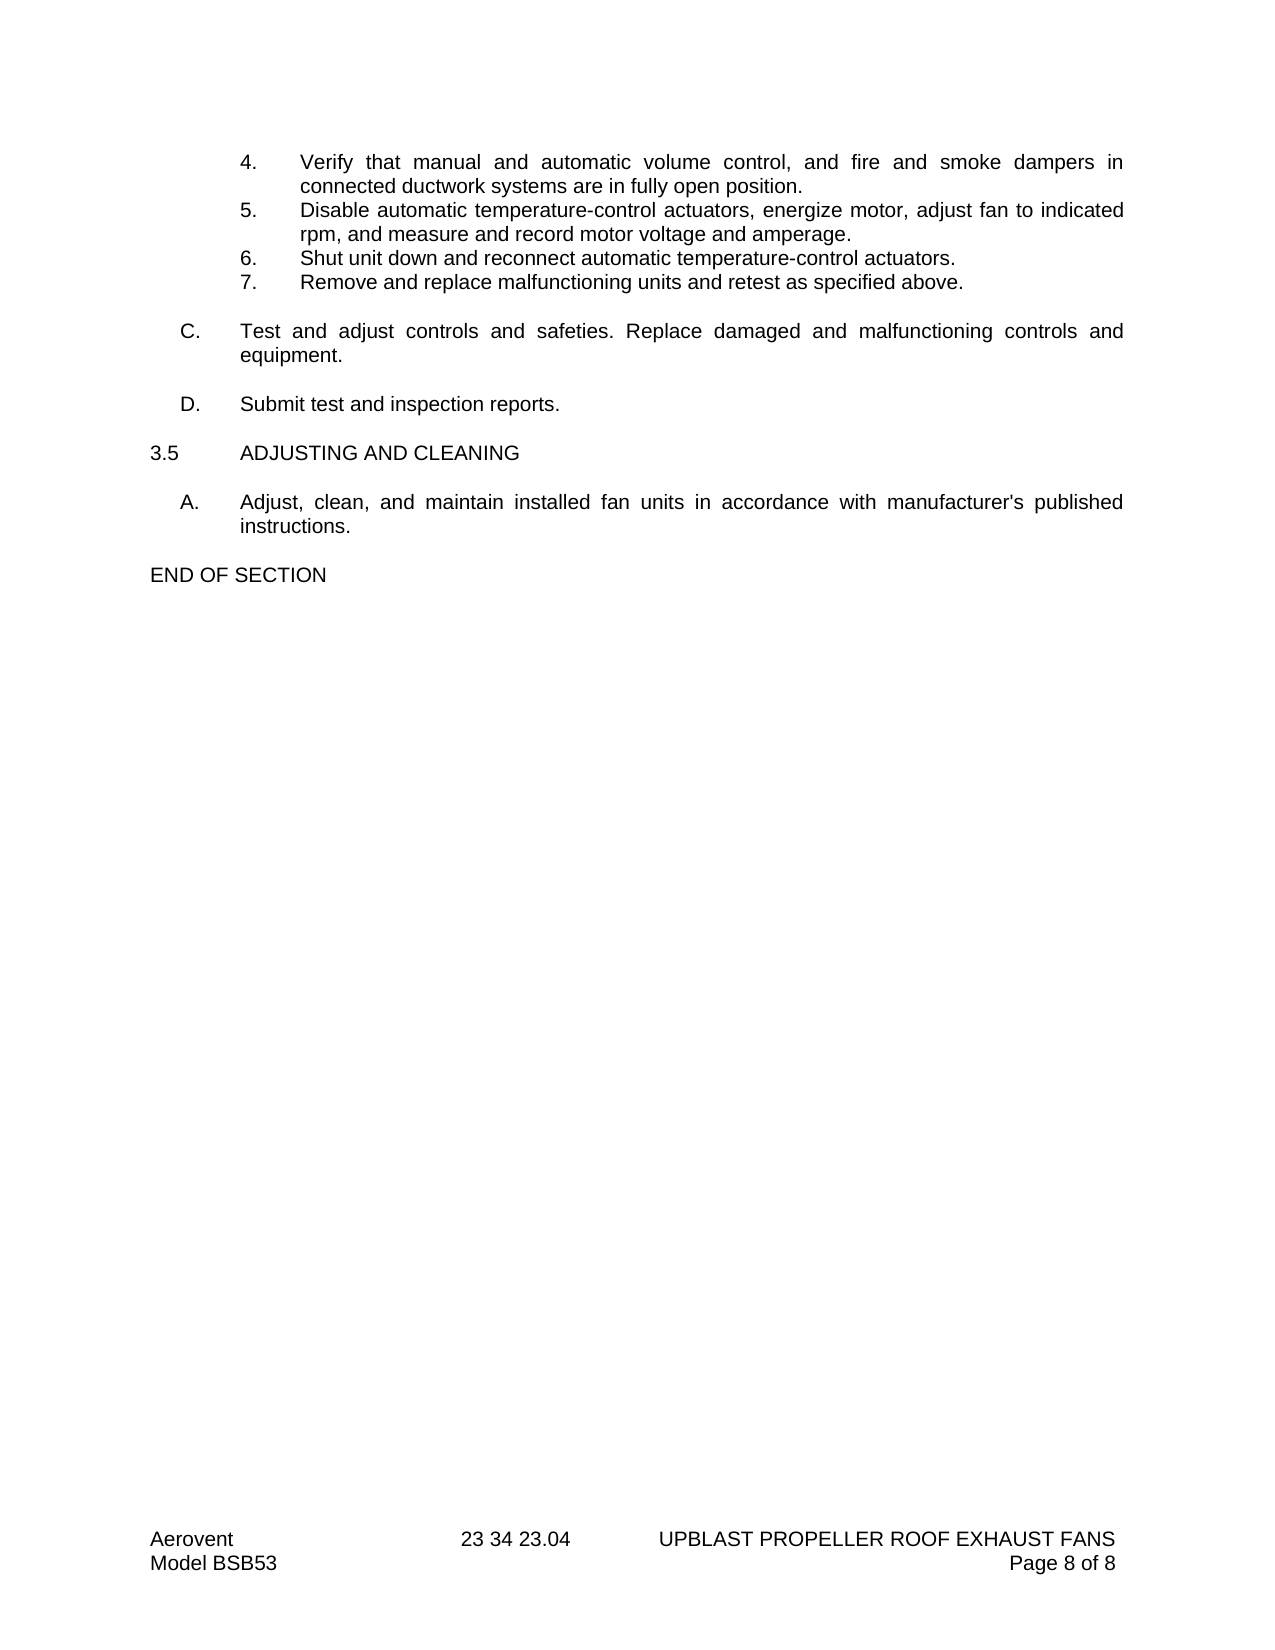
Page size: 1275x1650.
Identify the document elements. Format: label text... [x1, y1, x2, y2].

text Submit test and inspection reports. [180, 392, 1125, 416]
text Disable automatic temperature-control actuators, energize motor, adjust fan to indicated rpm, and measure and record motor voltage and amperage. [240, 198, 1125, 246]
text Verify that manual and automatic volume control, and fire and smoke dampers in connected ductwork systems are in fully open position. [240, 150, 1125, 198]
text Shut unit down and reconnect automatic temperature-control actuators. [240, 246, 1125, 270]
text ADJUSTING AND CLEANING [150, 441, 1125, 464]
text Remove and replace malfunctioning units and retest as specified above. [240, 270, 1125, 294]
text Test and adjust controls and safeties. Replace damaged and malfunctioning controls and equipment. [180, 319, 1125, 367]
text END OF SECTION [150, 562, 1125, 586]
text Adjust, clean, and maintain installed fan units in accordance with manufacturer's published instructions. [180, 489, 1125, 537]
